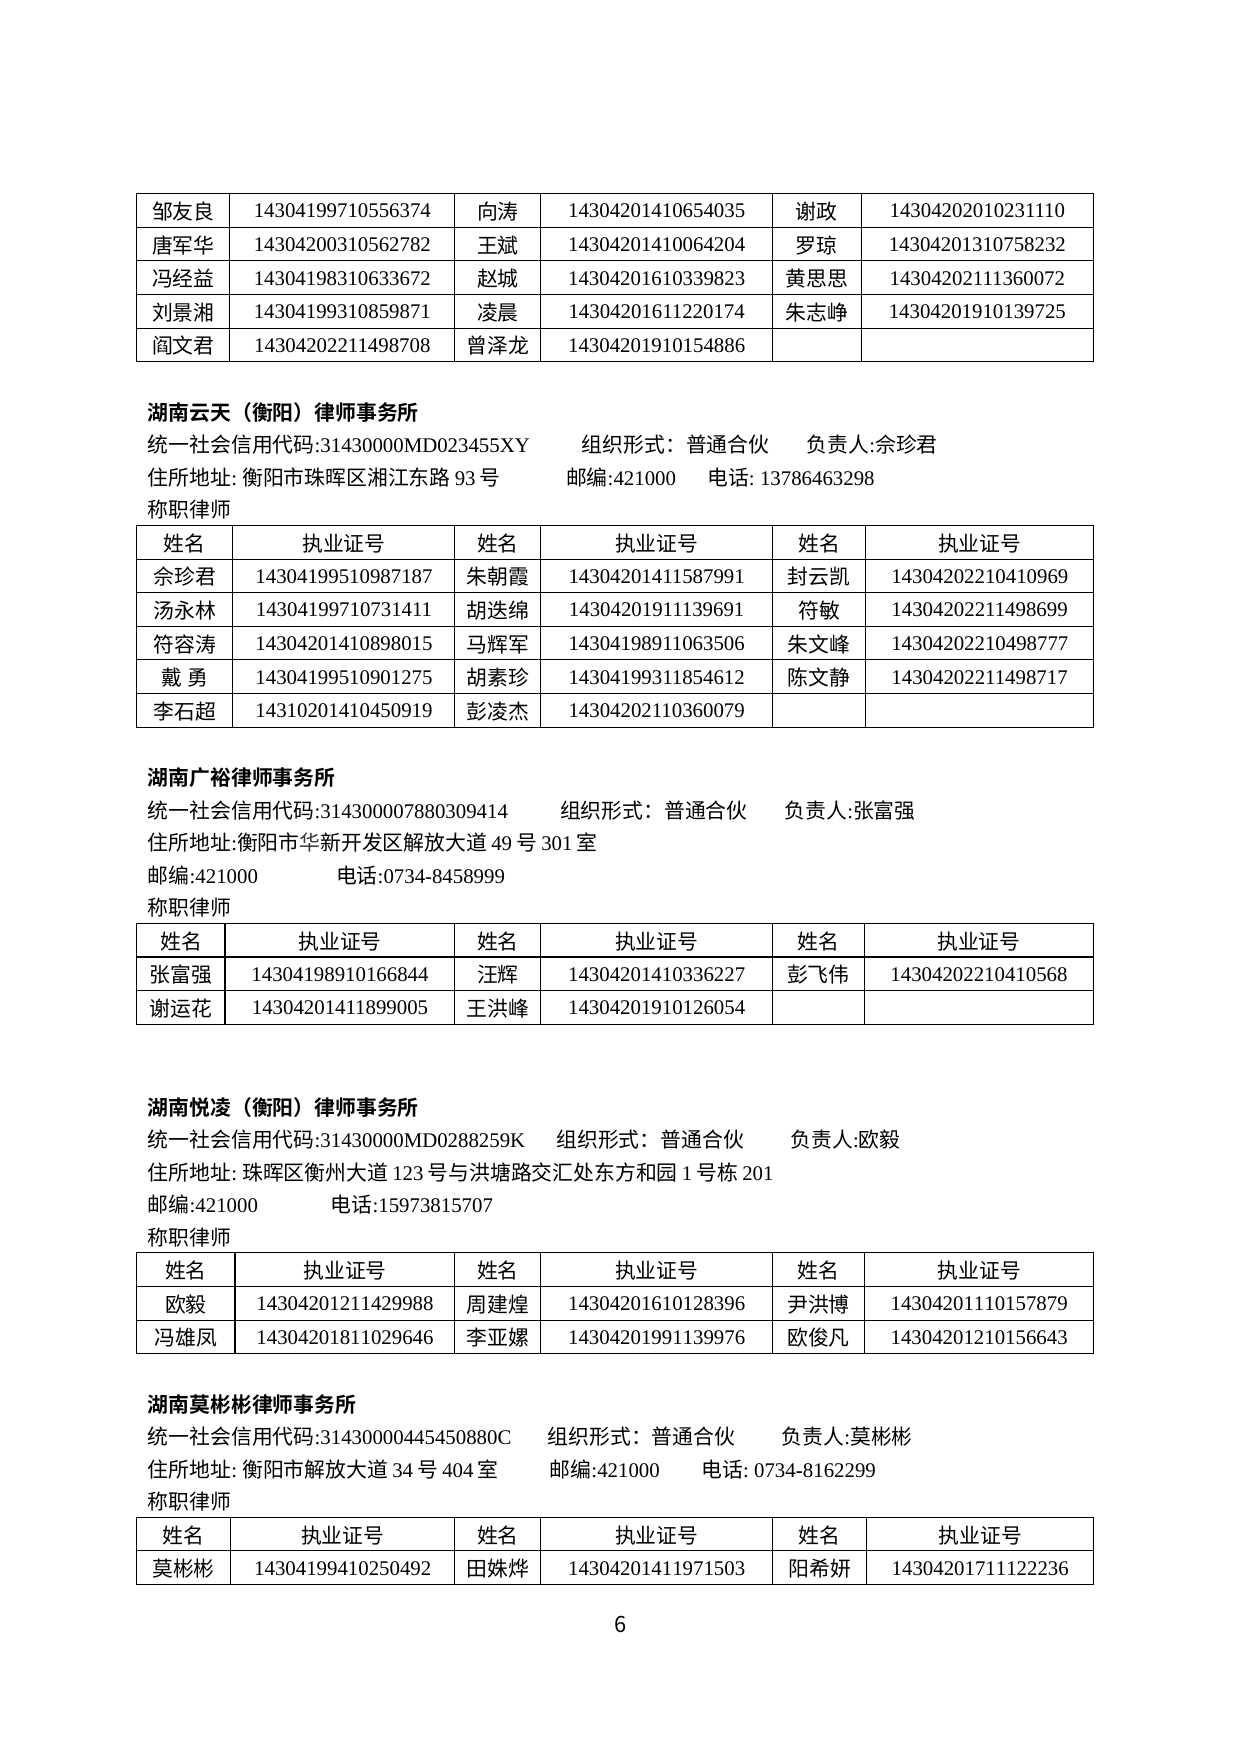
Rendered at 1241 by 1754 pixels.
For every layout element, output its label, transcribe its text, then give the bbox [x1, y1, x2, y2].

text 称职律师 [148, 492, 1093, 525]
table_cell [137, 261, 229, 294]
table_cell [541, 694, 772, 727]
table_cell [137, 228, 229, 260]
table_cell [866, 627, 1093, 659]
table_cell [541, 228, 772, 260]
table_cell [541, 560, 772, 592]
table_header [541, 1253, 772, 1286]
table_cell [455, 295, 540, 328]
text 统一社会信用代码:31430000MD023455XY 组织形式：普通合伙 负责人:佘珍君 [148, 427, 1093, 460]
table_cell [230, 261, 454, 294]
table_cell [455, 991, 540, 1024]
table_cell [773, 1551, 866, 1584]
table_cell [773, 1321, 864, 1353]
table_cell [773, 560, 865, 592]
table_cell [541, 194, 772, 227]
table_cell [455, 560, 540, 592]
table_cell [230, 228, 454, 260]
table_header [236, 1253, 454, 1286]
text 住所地址:衡阳市华新开发区解放大道49号301室 [148, 825, 1093, 858]
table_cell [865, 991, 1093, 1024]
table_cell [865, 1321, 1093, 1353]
text 湖南悦凌（衡阳）律师事务所 [148, 1090, 1093, 1122]
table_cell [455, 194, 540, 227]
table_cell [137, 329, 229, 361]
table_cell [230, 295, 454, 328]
text 统一社会信用代码:31430000445450880C 组织形式：普通合伙 负责人:莫彬彬 [148, 1419, 1093, 1452]
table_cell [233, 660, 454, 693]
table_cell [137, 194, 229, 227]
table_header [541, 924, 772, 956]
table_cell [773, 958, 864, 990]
text 统一社会信用代码:314300007880309414 组织形式：普通合伙 负责人:张富强 [148, 793, 1093, 825]
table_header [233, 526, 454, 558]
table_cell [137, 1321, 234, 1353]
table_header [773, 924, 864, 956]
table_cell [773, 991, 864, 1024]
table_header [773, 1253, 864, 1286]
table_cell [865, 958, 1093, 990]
text 住所地址: 衡阳市解放大道34号404室 邮编:421000 电话: 0734-8162299 [148, 1452, 1093, 1484]
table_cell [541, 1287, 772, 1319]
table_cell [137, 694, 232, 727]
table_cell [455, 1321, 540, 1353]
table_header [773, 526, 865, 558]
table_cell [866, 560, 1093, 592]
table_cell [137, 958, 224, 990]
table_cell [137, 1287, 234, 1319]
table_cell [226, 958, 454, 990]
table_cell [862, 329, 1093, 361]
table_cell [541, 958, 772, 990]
text 湖南云天（衡阳）律师事务所 [148, 395, 1093, 427]
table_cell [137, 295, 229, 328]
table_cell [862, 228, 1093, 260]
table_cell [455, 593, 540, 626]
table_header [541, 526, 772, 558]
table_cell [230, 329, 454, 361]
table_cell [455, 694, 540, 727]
text 称职律师 [148, 1220, 1093, 1252]
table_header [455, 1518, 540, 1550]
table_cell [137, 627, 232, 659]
text 称职律师 [148, 890, 1093, 923]
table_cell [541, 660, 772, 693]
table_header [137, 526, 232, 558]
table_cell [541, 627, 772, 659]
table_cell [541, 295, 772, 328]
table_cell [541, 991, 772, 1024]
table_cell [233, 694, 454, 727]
text 住所地址: 珠晖区衡州大道123号与洪塘路交汇处东方和园1号栋201 [148, 1155, 1093, 1187]
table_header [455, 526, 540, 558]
text 湖南广裕律师事务所 [148, 760, 1093, 793]
text 统一社会信用代码:31430000MD0288259K 组织形式：普通合伙 负责人:欧毅 [148, 1122, 1093, 1155]
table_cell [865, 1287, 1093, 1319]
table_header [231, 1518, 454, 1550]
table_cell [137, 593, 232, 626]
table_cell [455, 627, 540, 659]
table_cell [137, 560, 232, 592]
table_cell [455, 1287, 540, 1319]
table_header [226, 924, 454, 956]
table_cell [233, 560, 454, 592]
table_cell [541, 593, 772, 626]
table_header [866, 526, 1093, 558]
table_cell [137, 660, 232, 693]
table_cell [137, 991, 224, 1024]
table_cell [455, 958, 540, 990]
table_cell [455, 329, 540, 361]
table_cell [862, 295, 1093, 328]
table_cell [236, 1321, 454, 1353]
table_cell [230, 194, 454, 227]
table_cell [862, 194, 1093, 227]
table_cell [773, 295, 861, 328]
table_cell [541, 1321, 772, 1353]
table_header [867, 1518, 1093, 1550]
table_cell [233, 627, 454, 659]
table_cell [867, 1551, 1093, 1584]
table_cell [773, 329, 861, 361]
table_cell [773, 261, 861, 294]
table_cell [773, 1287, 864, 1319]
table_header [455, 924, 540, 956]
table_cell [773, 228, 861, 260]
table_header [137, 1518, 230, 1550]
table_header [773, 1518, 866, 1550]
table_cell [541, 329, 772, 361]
text 邮编:421000 电话:0734-8458999 [148, 858, 1093, 890]
text 住所地址: 衡阳市珠晖区湘江东路93号 邮编:421000 电话: 13786463298 [148, 460, 1093, 492]
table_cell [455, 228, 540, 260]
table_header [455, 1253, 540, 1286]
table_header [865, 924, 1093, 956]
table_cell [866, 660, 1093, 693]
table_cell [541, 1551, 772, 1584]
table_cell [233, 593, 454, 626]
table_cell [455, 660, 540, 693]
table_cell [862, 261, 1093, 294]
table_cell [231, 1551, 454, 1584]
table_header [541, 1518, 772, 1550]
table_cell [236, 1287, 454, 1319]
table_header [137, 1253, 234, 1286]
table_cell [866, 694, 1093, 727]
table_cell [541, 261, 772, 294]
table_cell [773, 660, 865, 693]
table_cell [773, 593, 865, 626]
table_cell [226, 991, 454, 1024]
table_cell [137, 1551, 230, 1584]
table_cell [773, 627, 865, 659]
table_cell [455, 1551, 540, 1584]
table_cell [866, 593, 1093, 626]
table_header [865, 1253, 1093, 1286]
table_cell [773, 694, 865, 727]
text 邮编:421000 电话:15973815707 [148, 1187, 1093, 1220]
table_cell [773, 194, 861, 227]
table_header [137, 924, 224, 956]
text 湖南莫彬彬律师事务所 [148, 1387, 1093, 1419]
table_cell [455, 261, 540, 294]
text 称职律师 [148, 1484, 1093, 1517]
